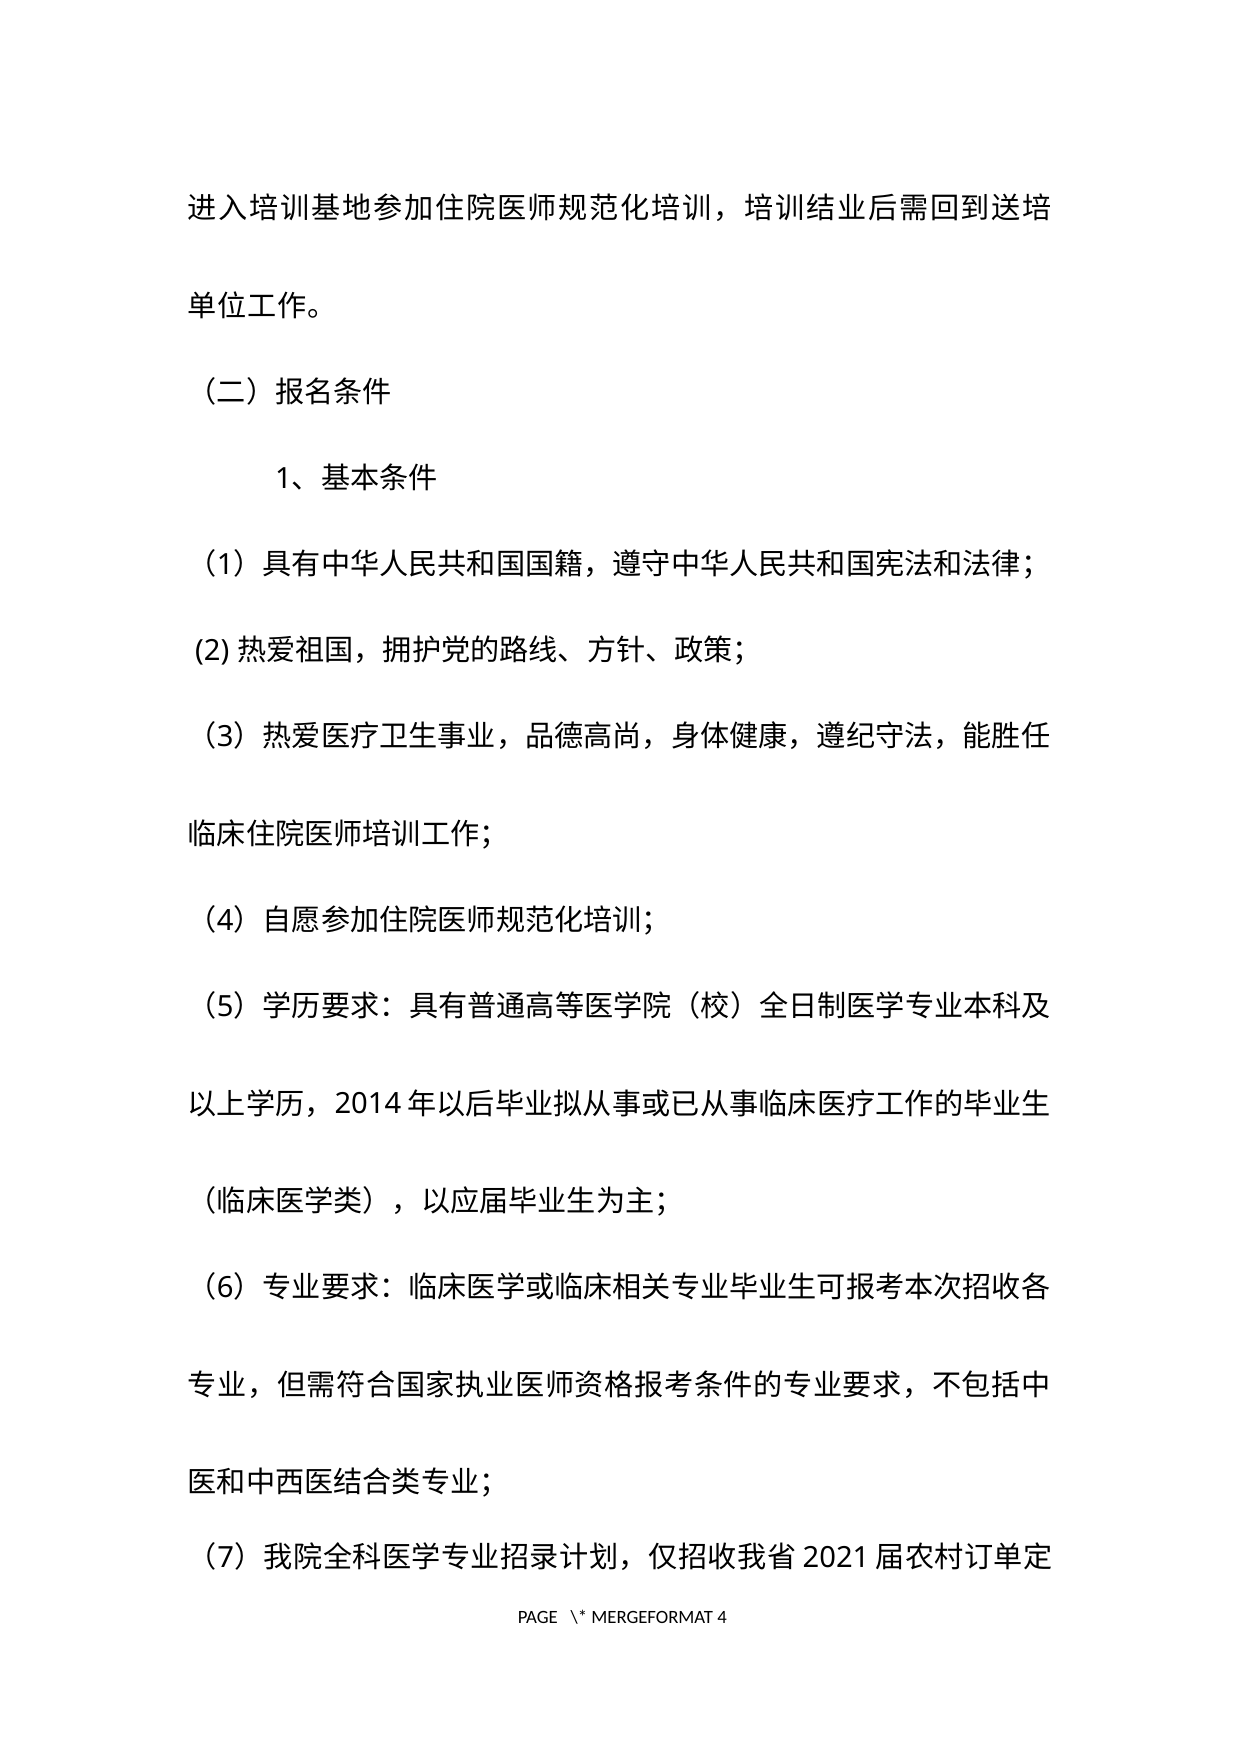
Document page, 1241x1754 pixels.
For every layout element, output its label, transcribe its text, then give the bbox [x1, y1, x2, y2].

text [187, 1522, 1053, 1587]
text （4）自愿参加住院医师规范化培训； [187, 874, 1053, 939]
text (2) 热爱祖国，拥护党的路线、方针、政策； [187, 604, 1053, 669]
text （3）热爱医疗卫生事业，品德高尚，身体健康，遵纪守法，能胜任临床住院医师培训工作； [187, 690, 1053, 853]
text （二）报名条件 [187, 346, 1053, 411]
text （5）学历要求：具有普通高等医学院（校）全日制医学专业本科及以上学历，2014年以后毕业拟从事或已从事临床医疗工作的毕业生（临床医学类），以应届毕业生为主； [187, 960, 1053, 1220]
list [187, 162, 1053, 324]
text （6）专业要求：临床医学或临床相关专业毕业生可报考本次招收各专业，但需符合国家执业医师资格报考条件的专业要求，不包括中医和中西医结合类专业； [187, 1241, 1053, 1501]
text （1）具有中华人民共和国国籍，遵守中华人民共和国宪法和法律； [187, 518, 1053, 583]
text 1、基本条件 [187, 432, 1053, 497]
